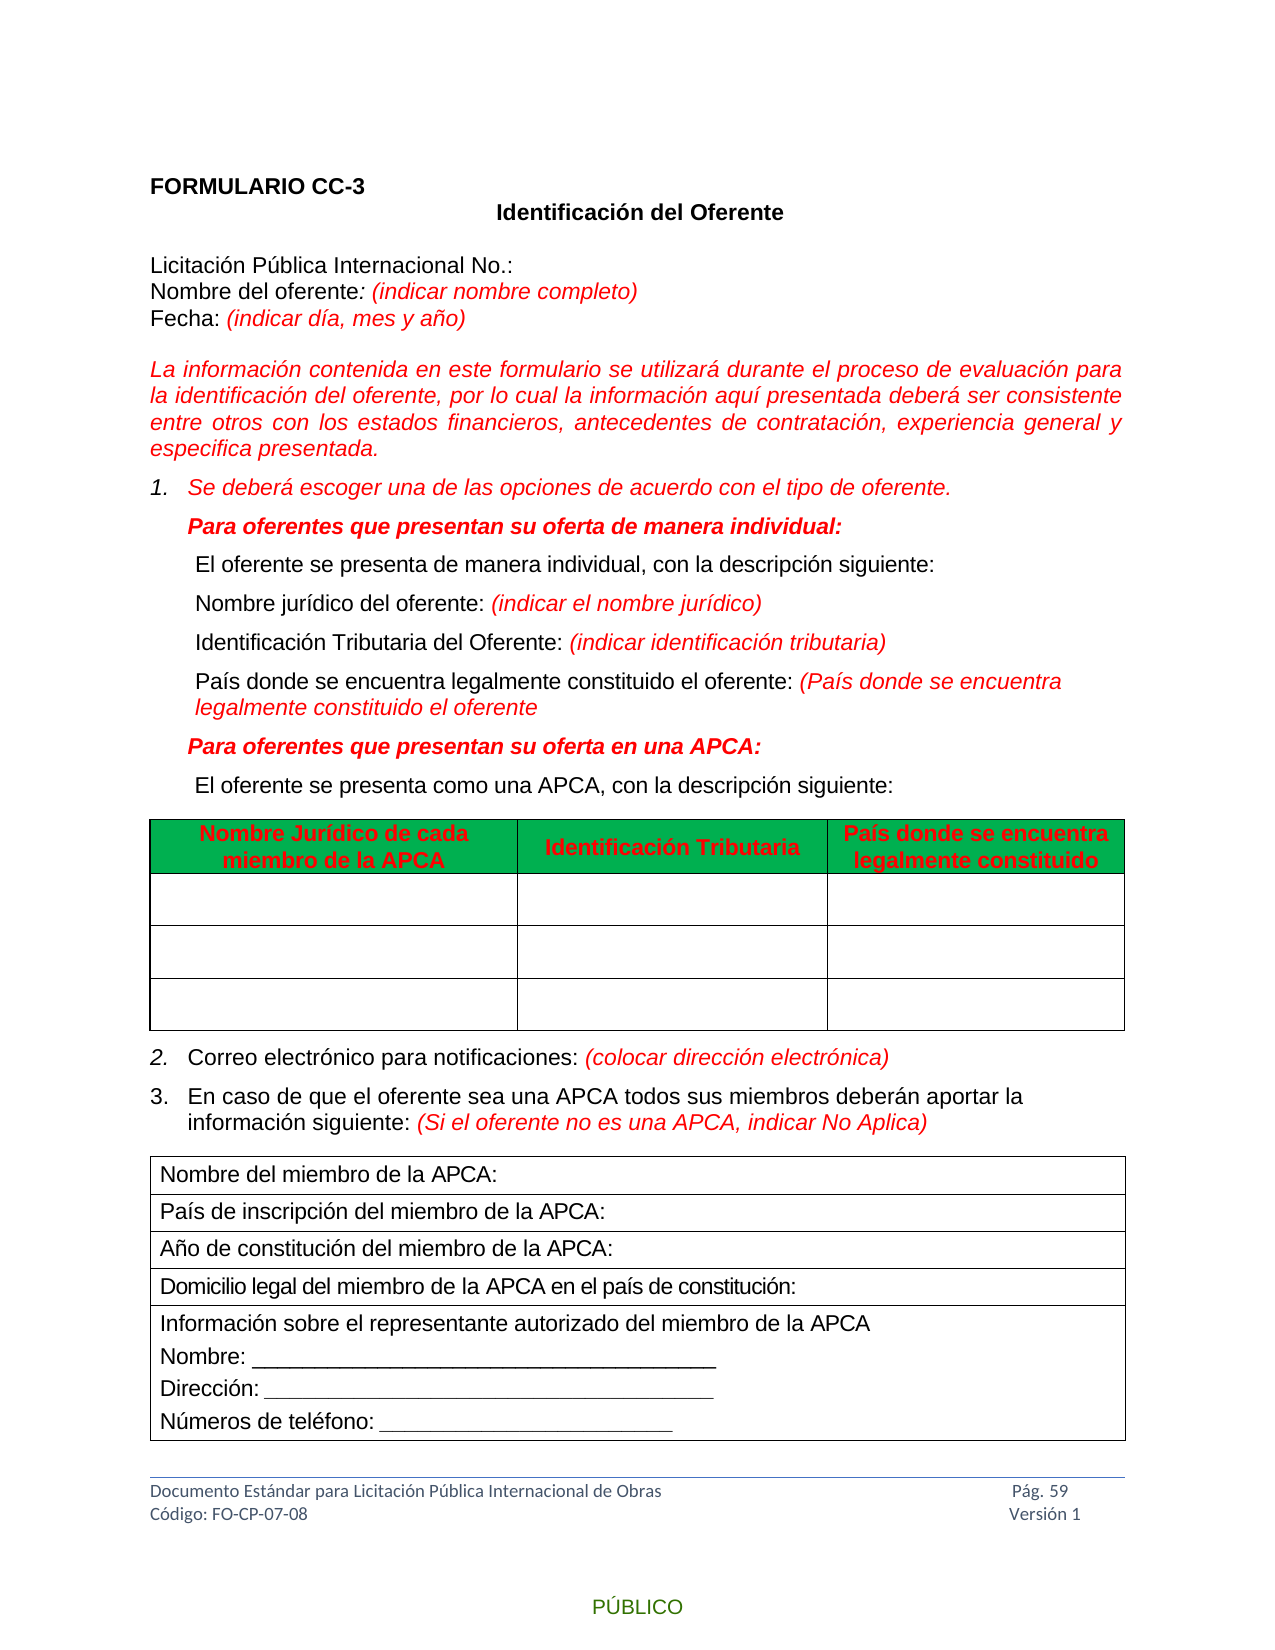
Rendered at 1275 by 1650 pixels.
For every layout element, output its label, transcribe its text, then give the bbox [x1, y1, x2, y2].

list País donde se encuentra legalmente constituido el oferente: (País donde se encuentra legalmente constituido el oferente [195, 668, 1125, 721]
table_header País donde se encuentra legalmente constituido [828, 820, 1124, 873]
table_header Nombre del miembro de la APCA: [151, 1157, 1125, 1193]
table_cell [828, 926, 1124, 978]
table_cell [151, 874, 517, 925]
table_header Nombre Jurídico de cada miembro de la APCA [151, 820, 517, 873]
list Se deberá escoger una de las opciones de acuerdo con el tipo de oferente. [150, 474, 1125, 500]
list Identificación Tributaria del Oferente: (indicar identificación tributaria) [195, 629, 1125, 656]
list Correo electrónico para notificaciones: (colocar dirección electrónica) [150, 1044, 1125, 1070]
list En caso de que el oferente sea una APCA todos sus miembros deberán aportar la información siguiente: (Si el oferente no es una APCA, indicar No Aplica) [150, 1083, 1125, 1135]
table_cell [518, 874, 827, 925]
table_cell [518, 979, 827, 1030]
list Para oferentes que presentan su oferta en una APCA: [187, 733, 1125, 759]
table_cell [828, 874, 1124, 925]
text Identificación del Oferente [150, 199, 1125, 225]
table_cell Domicilio legal del miembro de la APCA en el país de constitución: [151, 1269, 1125, 1305]
list El oferente se presenta como una APCA, con la descripción siguiente: [194, 772, 1125, 798]
table_header Identificación Tributaria [518, 820, 827, 873]
text Nombre del oferente: (indicar nombre completo) [150, 278, 1108, 304]
text Licitación Pública Internacional No.: [150, 252, 1108, 278]
table_cell Año de constitución del miembro de la APCA: [151, 1232, 1125, 1268]
table_cell País de inscripción del miembro de la APCA: [151, 1195, 1125, 1231]
table_cell [828, 979, 1124, 1030]
text Fecha: (indicar día, mes y año) [150, 304, 1108, 331]
list El oferente se presenta de manera individual, con la descripción siguiente: [195, 551, 1125, 578]
list Para oferentes que presentan su oferta de manera individual: [187, 513, 1125, 539]
table_cell [151, 926, 517, 978]
table_cell [151, 979, 517, 1030]
table_cell [518, 926, 827, 978]
text La información contenida en este formulario se utilizará durante el proceso de evaluación para la identificación del oferente, por lo cual la información aquí presentada deberá ser consistente entre otros con los estados financieros, antecedentes de contratación, experiencia general y especifica presentada. [150, 356, 1125, 461]
list Nombre jurídico del oferente: (indicar el nombre jurídico) [195, 590, 1125, 617]
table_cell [151, 1306, 1125, 1440]
text FORMULARIO CC-3 [150, 173, 1125, 199]
